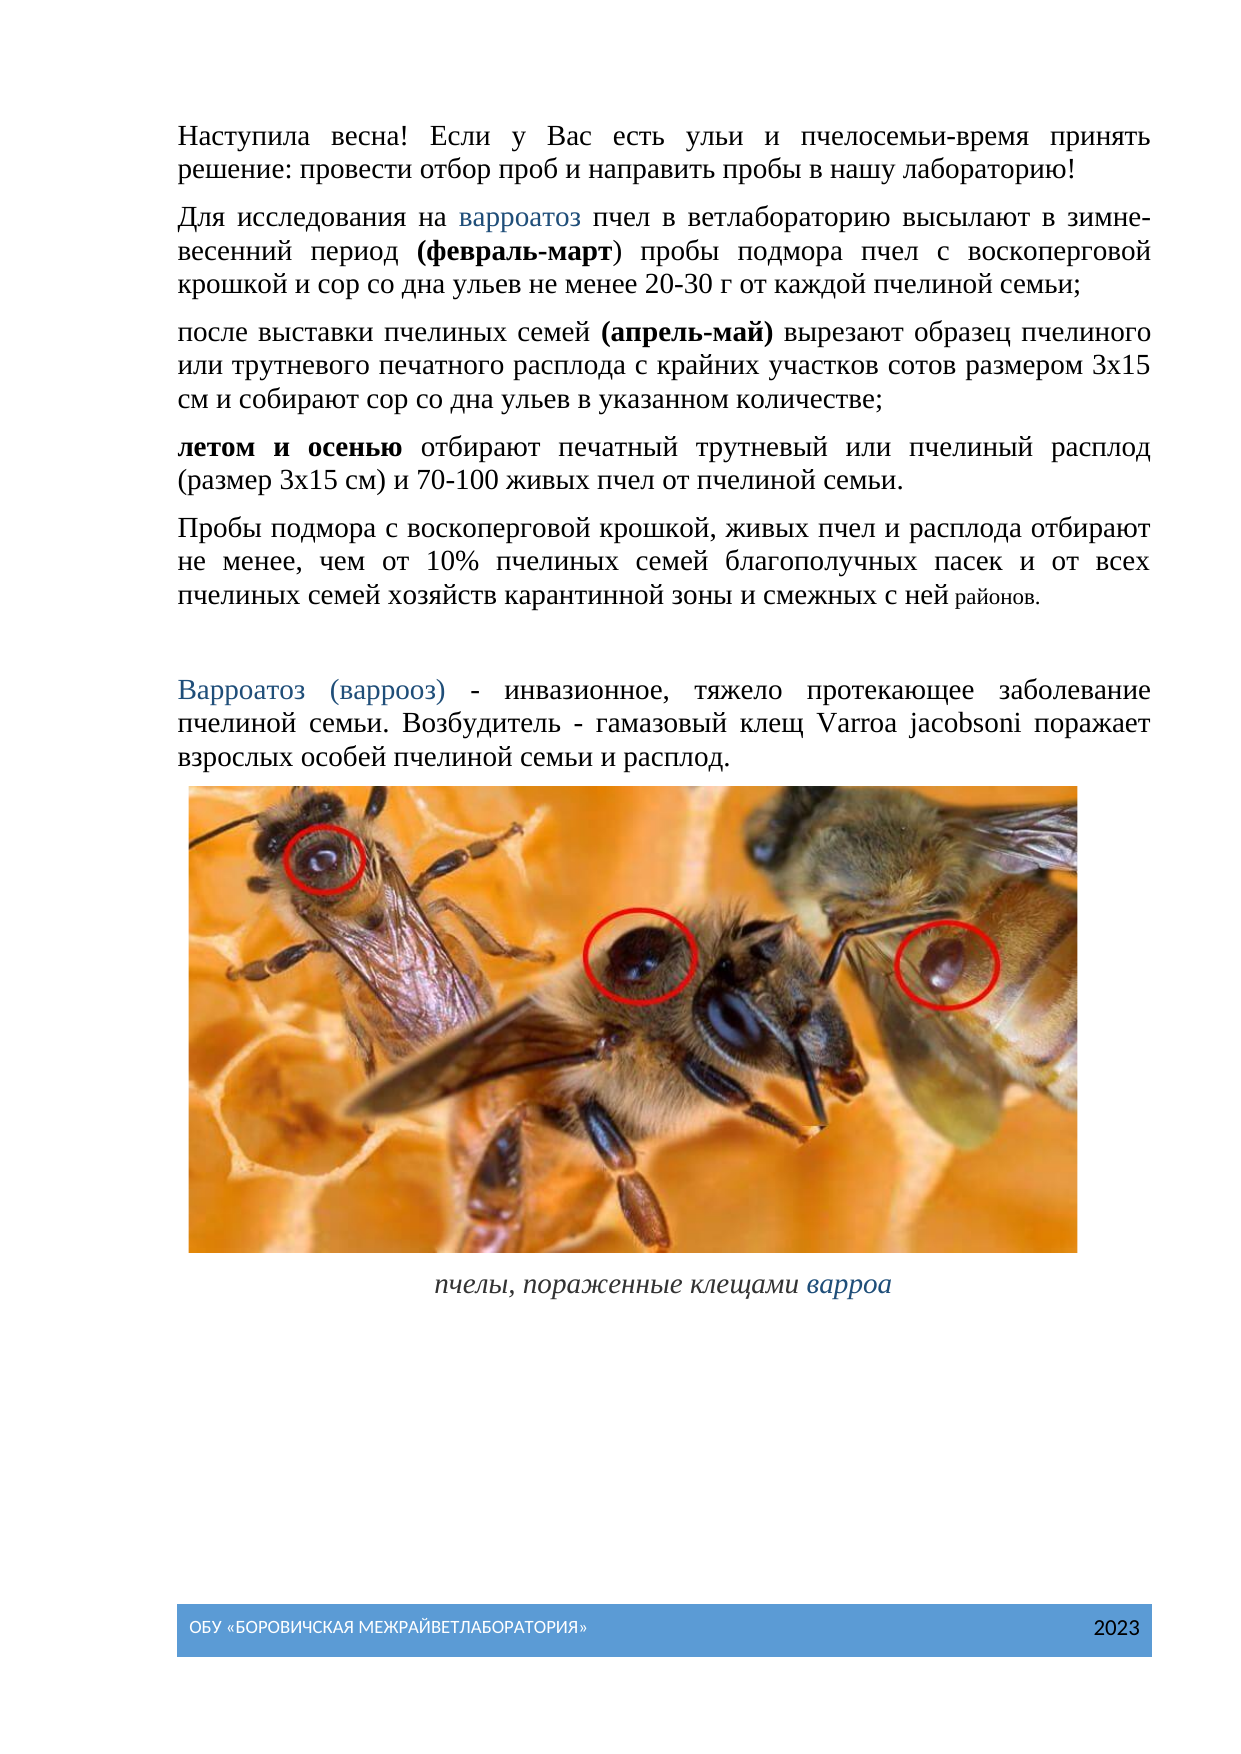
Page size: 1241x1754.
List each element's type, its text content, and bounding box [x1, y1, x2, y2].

text Варроатоз (варрооз) - инвазионное, тяжело протекающее заболевание пчелиной семьи. Возбудитель - гамазовый клещ Varroa jacobsoni поражает взрослых особей пчелиной семьи и расплод. [177, 672, 1152, 773]
text Пробы подмора с воскоперговой крошкой, живых пчел и расплода отбирают не менее, чем от 10% пчелиных семей благополучных пасек и от всех пчелиных семей хозяйств карантинной зоны и смежных с ней районов. [177, 510, 1152, 610]
text летом и осенью отбирают печатный трутневый или пчелиный расплод (размер 3x15 см) и 70-100 живых пчел от пчелиной семьи. [177, 429, 1152, 496]
text после выставки пчелиных семей (апрель-май) вырезают образец пчелиного или трутневого печатного расплода с крайних участков сотов размером 3x15 см и собирают сор со дна ульев в указанном количестве; [177, 314, 1152, 414]
text Наступила весна! Если у Вас есть ульи и пчелосемьи-время принять решение: провести отбор проб и направить пробы в нашу лабораторию! [177, 118, 1152, 185]
picture [188, 786, 1078, 1253]
text Для исследования на варроатоз пчел в ветлабораторию высылают в зимне-весенний период (февраль-март) пробы подмора пчел с воскоперговой крошкой и сор со дна ульев не менее 20-30 г от каждой пчелиной семьи; [177, 199, 1152, 300]
text пчелы, пораженные клещами варроа [177, 1266, 1152, 1300]
